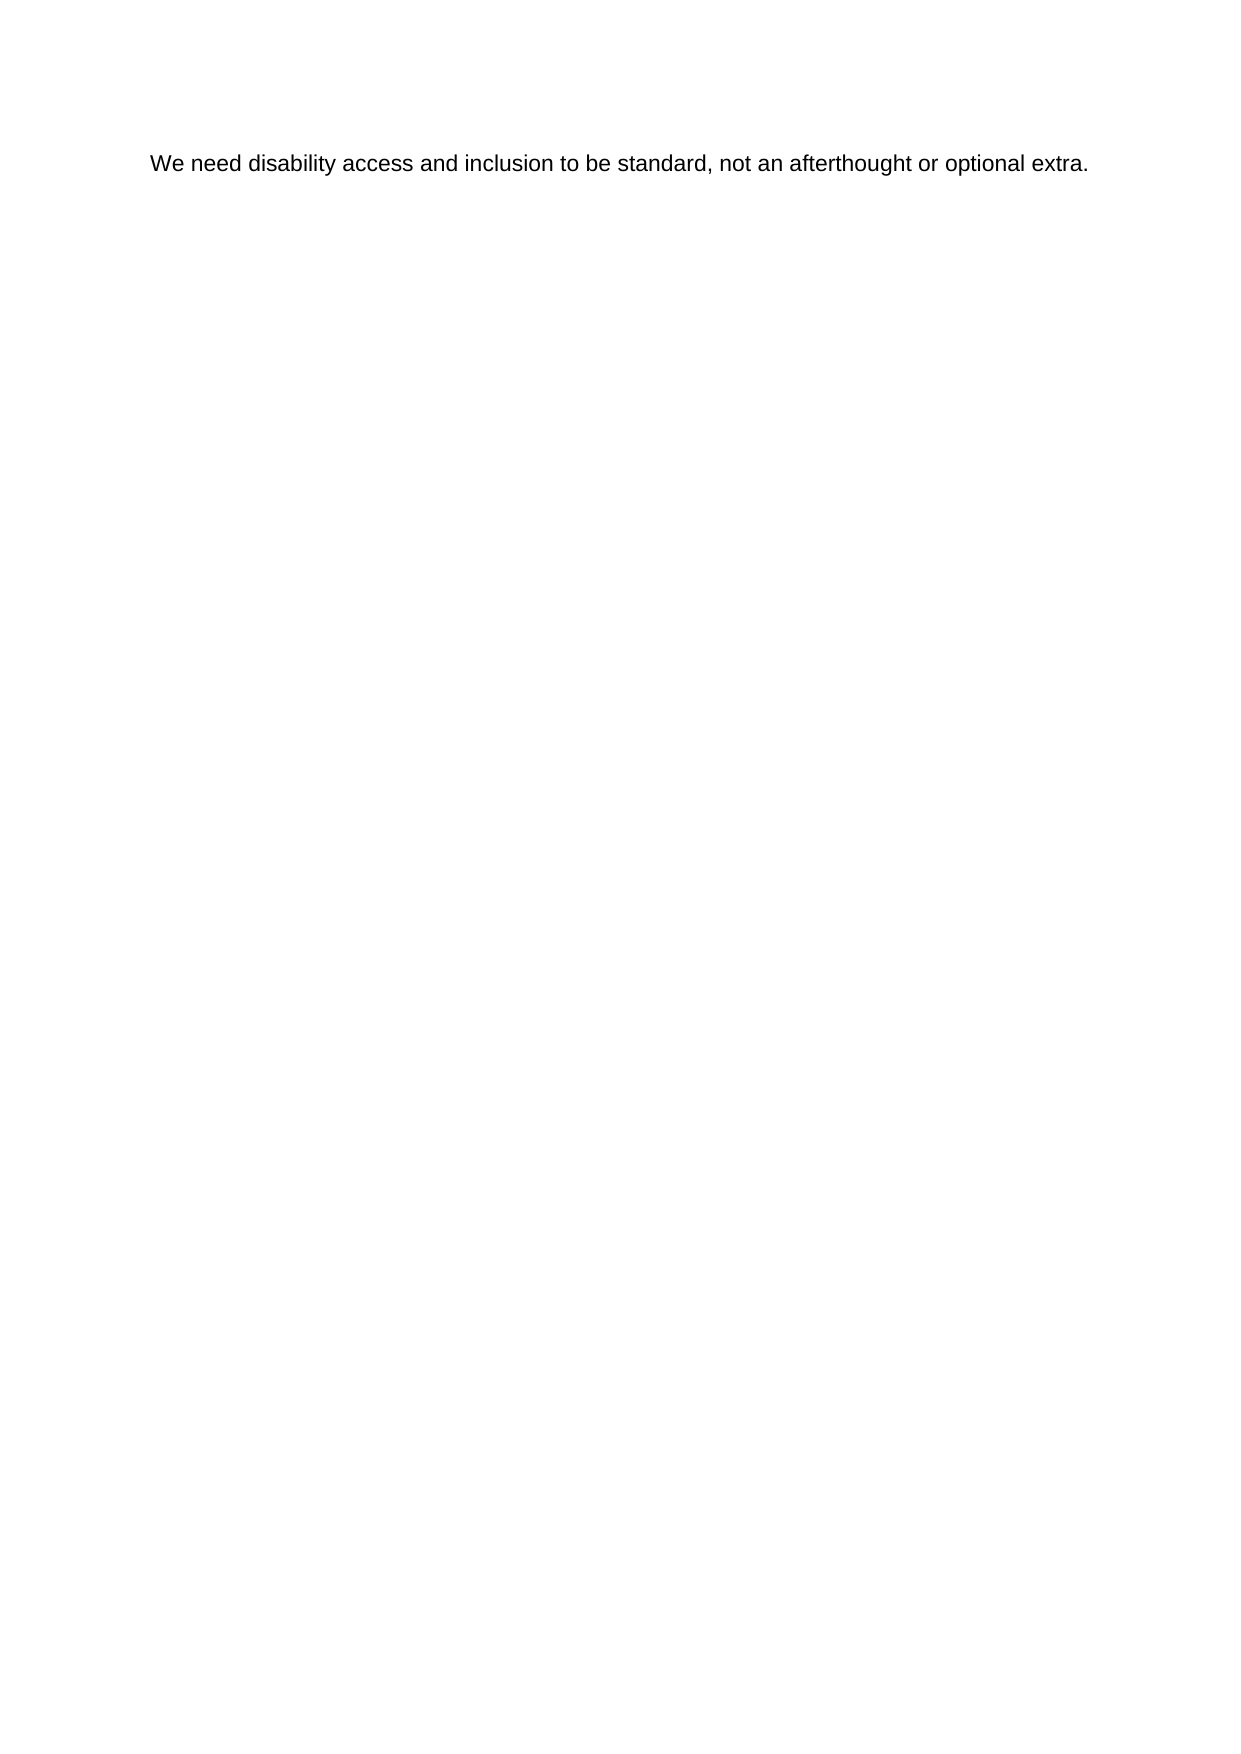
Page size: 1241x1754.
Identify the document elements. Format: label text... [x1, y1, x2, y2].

text We need disability access and inclusion to be standard, not an afterthought or optional extra. [150, 150, 1090, 176]
